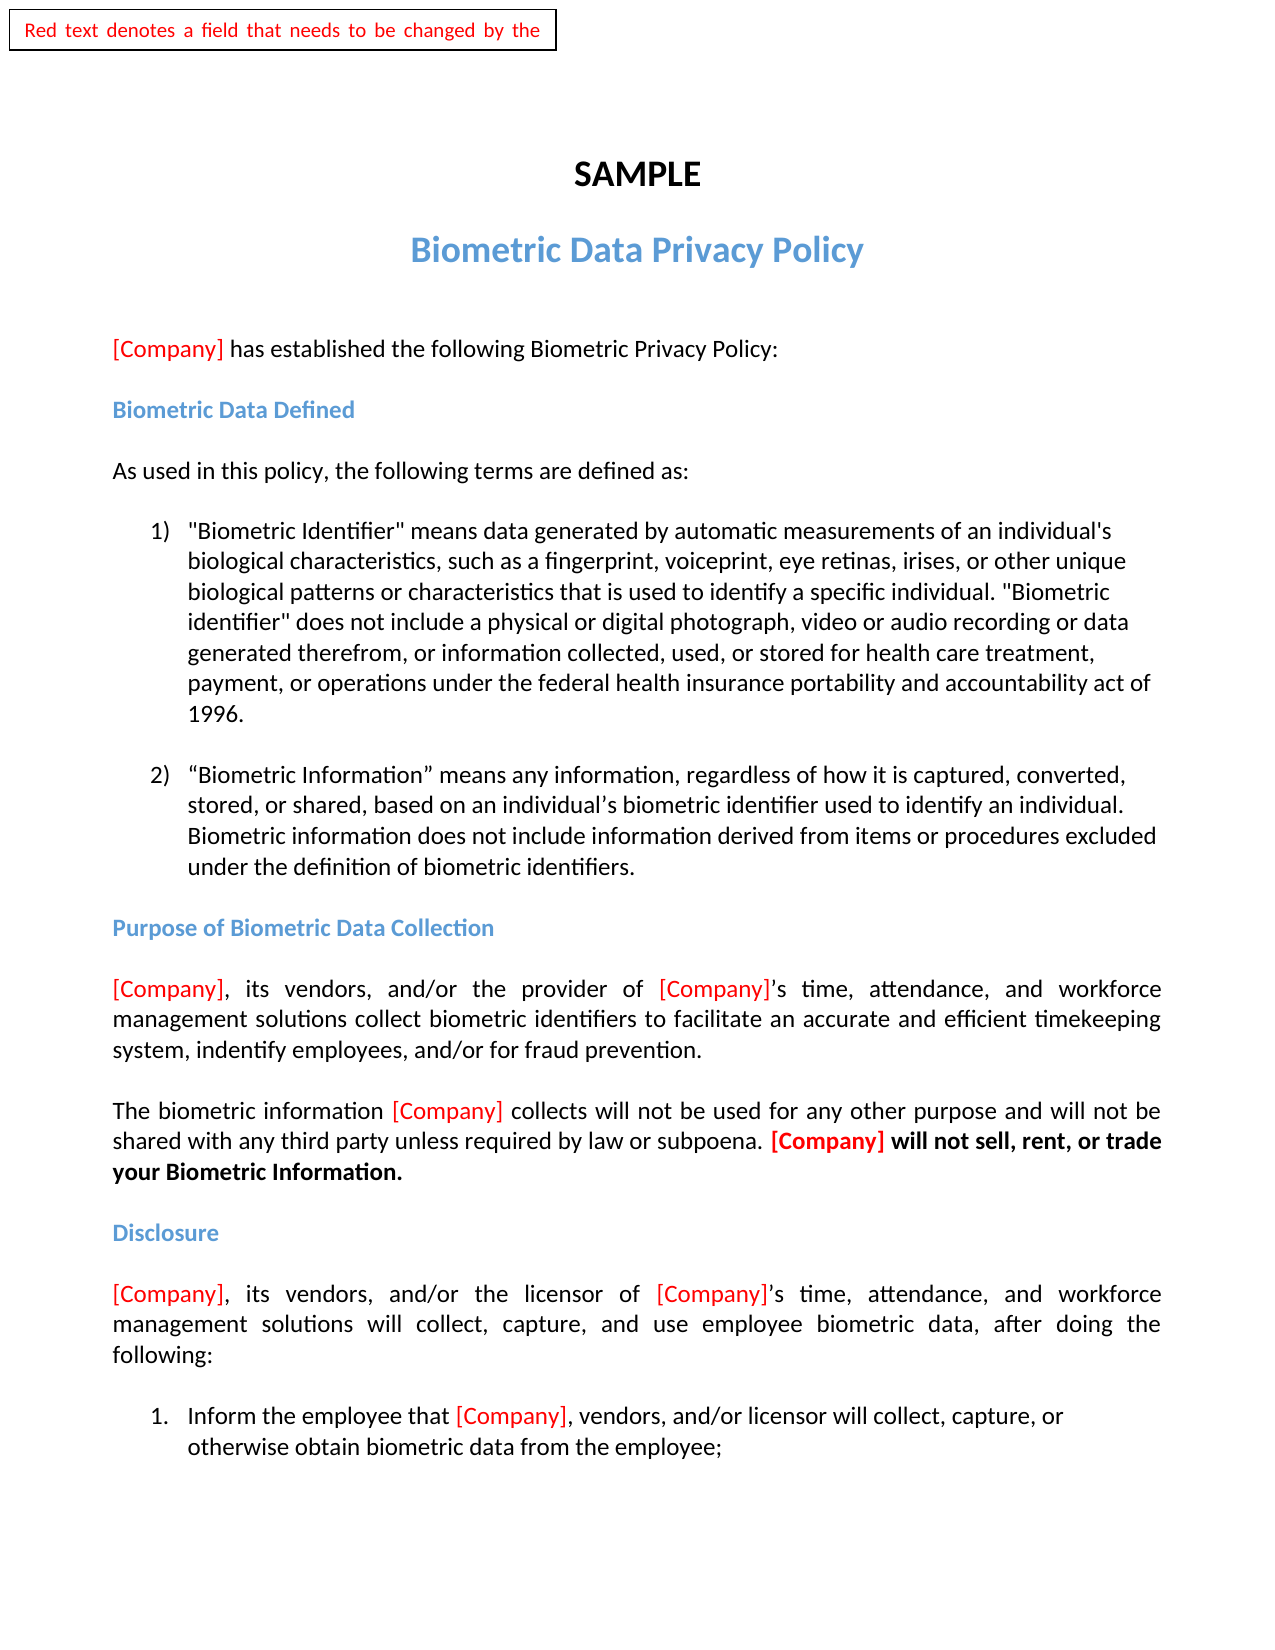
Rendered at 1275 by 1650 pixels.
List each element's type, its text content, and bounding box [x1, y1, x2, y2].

text The biometric information [Company] collects will not be used for any other purpose and will not be shared with any third party unless required by law or subpoena. [Company] will not sell, rent, or trade your Biometric Information. [112, 1095, 1162, 1186]
text [Company], its vendors, and/or the provider of [Company]’s time, attendance, and workforce management solutions collect biometric identifiers to facilitate an accurate and efficient timekeeping system, indentify employees, and/or for fraud prevention. [112, 973, 1162, 1064]
text Biometric Data Defined [112, 394, 1162, 425]
subtitle Sample [112, 150, 1162, 196]
list Inform the employee that [Company], vendors, and/or licensor will collect, capture, or otherwise obtain biometric data from the employee; [150, 1400, 1162, 1461]
text [Company] has established the following Biometric Privacy Policy: [112, 333, 1162, 364]
text [Company], its vendors, and/or the licensor of [Company]’s time, attendance, and workforce management solutions will collect, capture, and use employee biometric data, after doing the following: [112, 1278, 1162, 1369]
list "Biometric Identifier" means data generated by automatic measurements of an individual's biological characteristics, such as a fingerprint, voiceprint, eye retinas, irises, or other unique biological patterns or characteristics that is used to identify a specific individual. "Biometric identifier" does not include a physical or digital photograph, video or audio recording or data generated therefrom, or information collected, used, or stored for health care treatment, payment, or operations under the federal health insurance portability and accountability act of 1996. [150, 515, 1162, 729]
list “Biometric Information” means any information, regardless of how it is captured, converted, stored, or shared, based on an individual’s biometric identifier used to identify an individual. Biometric information does not include information derived from items or procedures excluded under the definition of biometric identifiers. [150, 759, 1162, 881]
text Disclosure [112, 1217, 1162, 1247]
text As used in this policy, the following terms are defined as: [112, 455, 1162, 486]
text Purpose of Biometric Data Collection [112, 912, 1162, 942]
subtitle Biometric Data Privacy Policy [112, 226, 1162, 272]
